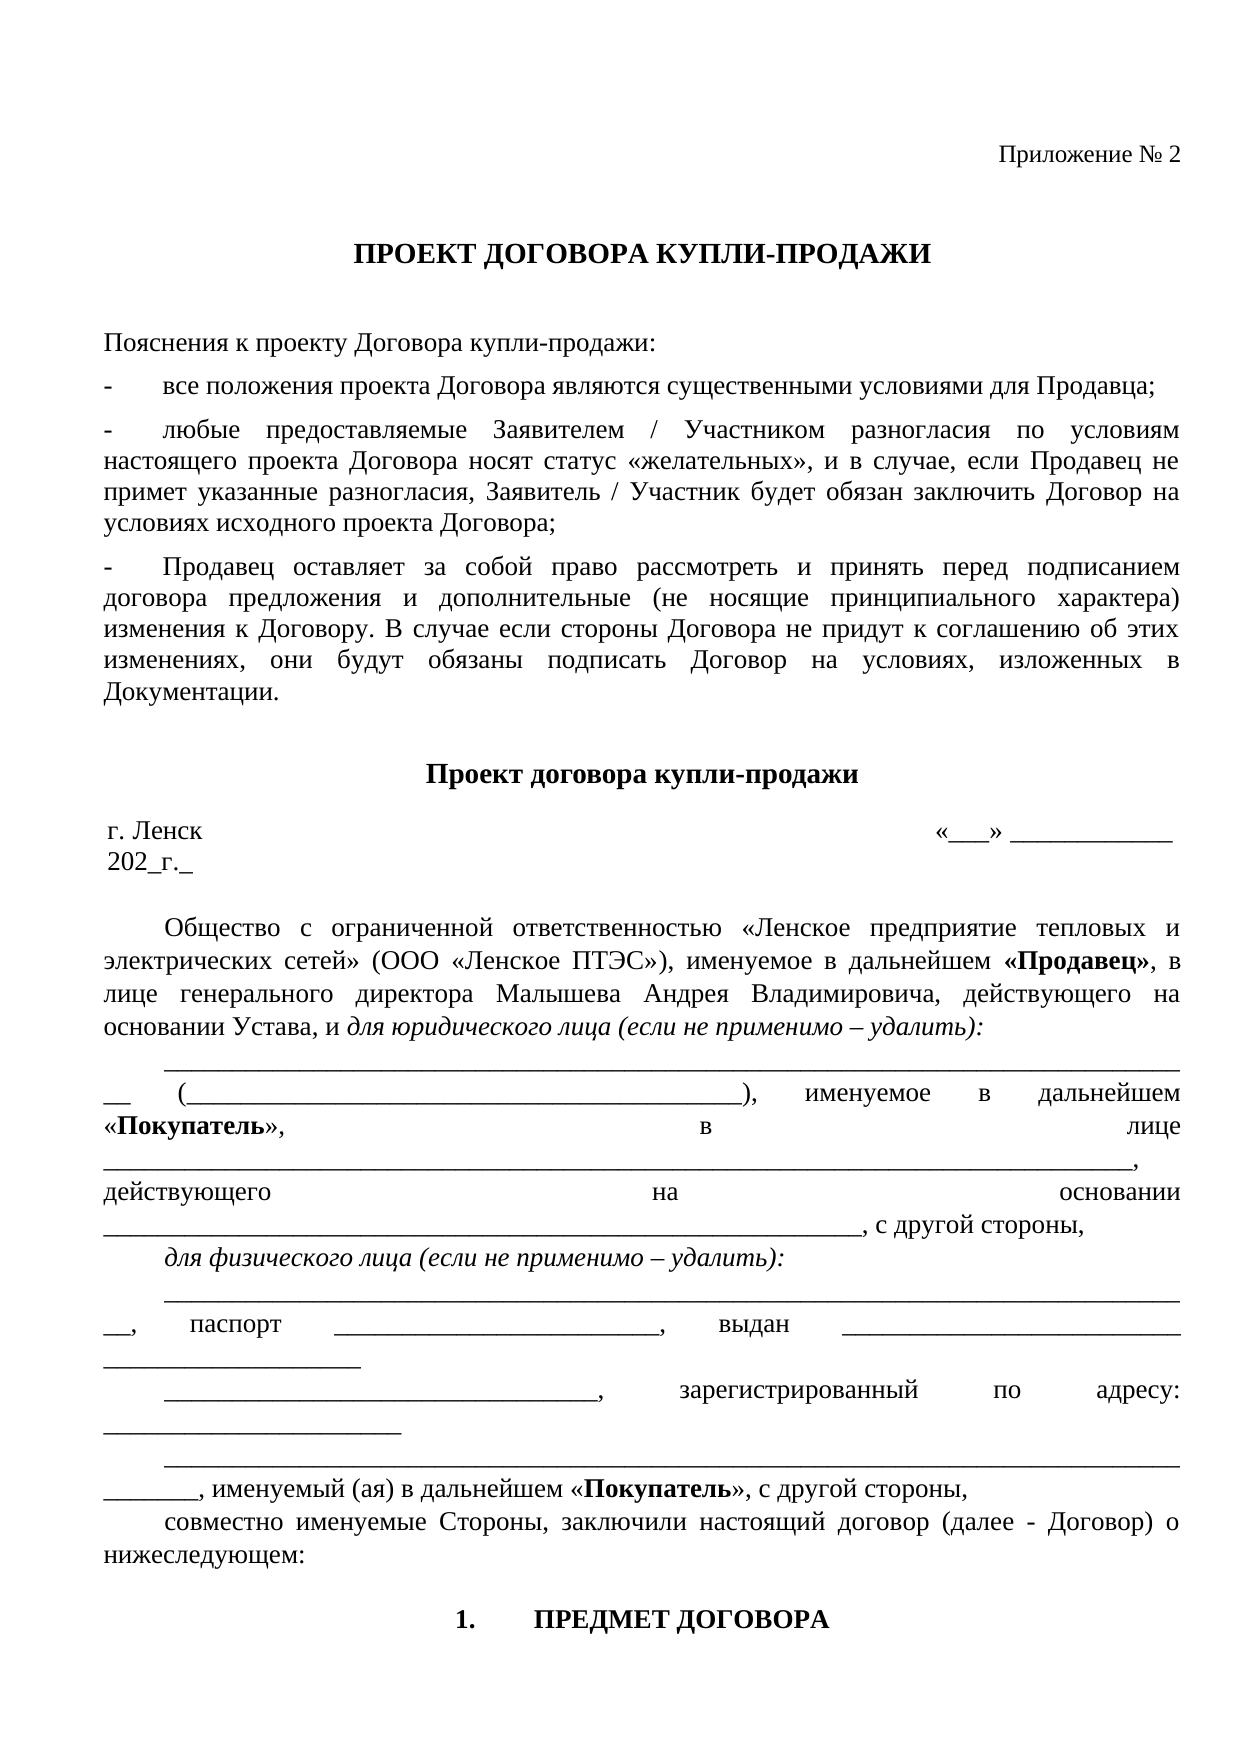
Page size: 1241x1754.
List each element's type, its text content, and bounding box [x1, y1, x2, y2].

text ________________________________, зарегистрированный по адресу: ______________________ [103, 1372, 1181, 1438]
subtitle Приложение № 2 [103, 139, 1181, 167]
text Общество с ограниченной ответственностью «Ленское предприятие тепловых и электрических сетей» (ООО «Ленское ПТЭС»), именуемое в дальнейшем «Продавец», в лице генерального директора Малышева Андрея Владимировича, действующего на основании Устава, и для юридического лица (если не применимо – удалить): [103, 910, 1181, 1042]
text _____________________________________________________________________________, паспорт ________________________, выдан _________________________ ___________________ [103, 1273, 1181, 1372]
text _____________________________________________________________________________ (_________________________________________), именуемое в дальнейшем «Покупатель», в лице ____________________________________________________________________________, действующего на основании ________________________________________________________, с другой стороны, [103, 1042, 1181, 1240]
text Проект договора купли-продажи [103, 756, 1181, 789]
list Пояснения к проекту Договора купли-продажи: [103, 326, 1181, 357]
list ПРОЕКТ ДОГОВОРА КУПЛИ-ПРОДАЖИ [103, 236, 1181, 269]
text г. Ленск «___» ____________ 202_г._ [107, 814, 1181, 877]
list ПРЕДМЕТ ДОГОВОРА [103, 1603, 1181, 1634]
list - Продавец оставляет за собой право рассмотреть и принять перед подписанием договора предложения и дополнительные (не носящие принципиального характера) изменения к Договору. В случае если стороны Договора не придут к соглашению об этих изменениях, они будут обязаны подписать Договор на условиях, изложенных в Документации. [103, 550, 1181, 706]
list - все положения проекта Договора являются существенными условиями для Продавца; [103, 369, 1181, 401]
text совместно именуемые Стороны, заключили настоящий договор (далее - Договор) о нижеследующем: [103, 1504, 1181, 1570]
text для физического лица (если не применимо – удалить): [103, 1240, 1181, 1273]
list - любые предоставляемые Заявителем / Участником разногласия по условиям настоящего проекта Договора носят статус «желательных», и в случае, если Продавец не примет указанные разногласия, Заявитель / Участник будет обязан заключить Договор на условиях исходного проекта Договора; [103, 413, 1181, 538]
text __________________________________________________________________________________, именуемый (ая) в дальнейшем «Покупатель», с другой стороны, [103, 1438, 1181, 1504]
